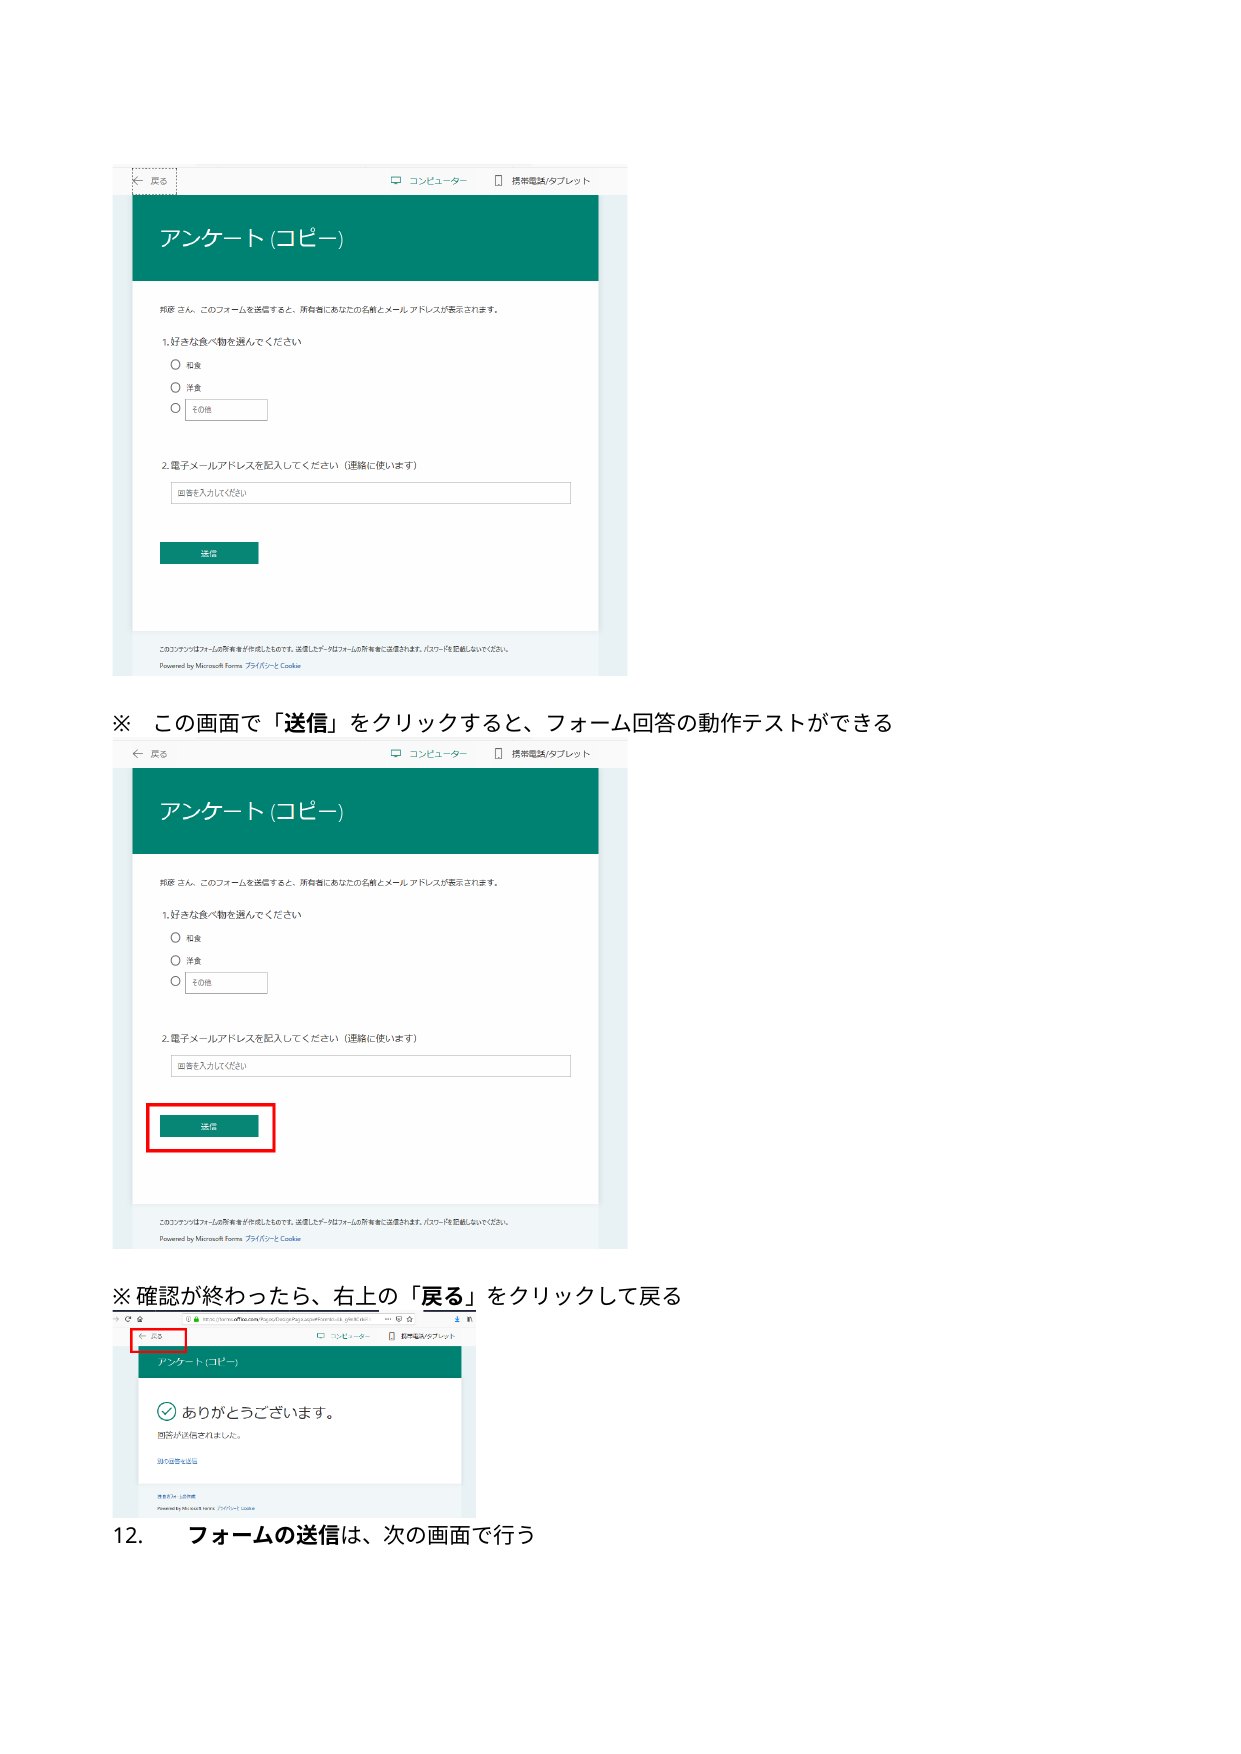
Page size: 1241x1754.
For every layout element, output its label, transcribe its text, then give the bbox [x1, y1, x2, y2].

picture [112, 1310, 476, 1518]
picture [112, 164, 628, 676]
text ※ 確認が終わったら、右上の「戻る」をクリックして戻る [112, 1279, 1128, 1311]
text ※ この画面で「送信」をクリックすると、フォーム回答の動作テストができる [112, 706, 1128, 737]
list フォームの送信は、次の画面で行う [112, 1518, 1128, 1549]
picture [112, 737, 628, 1249]
